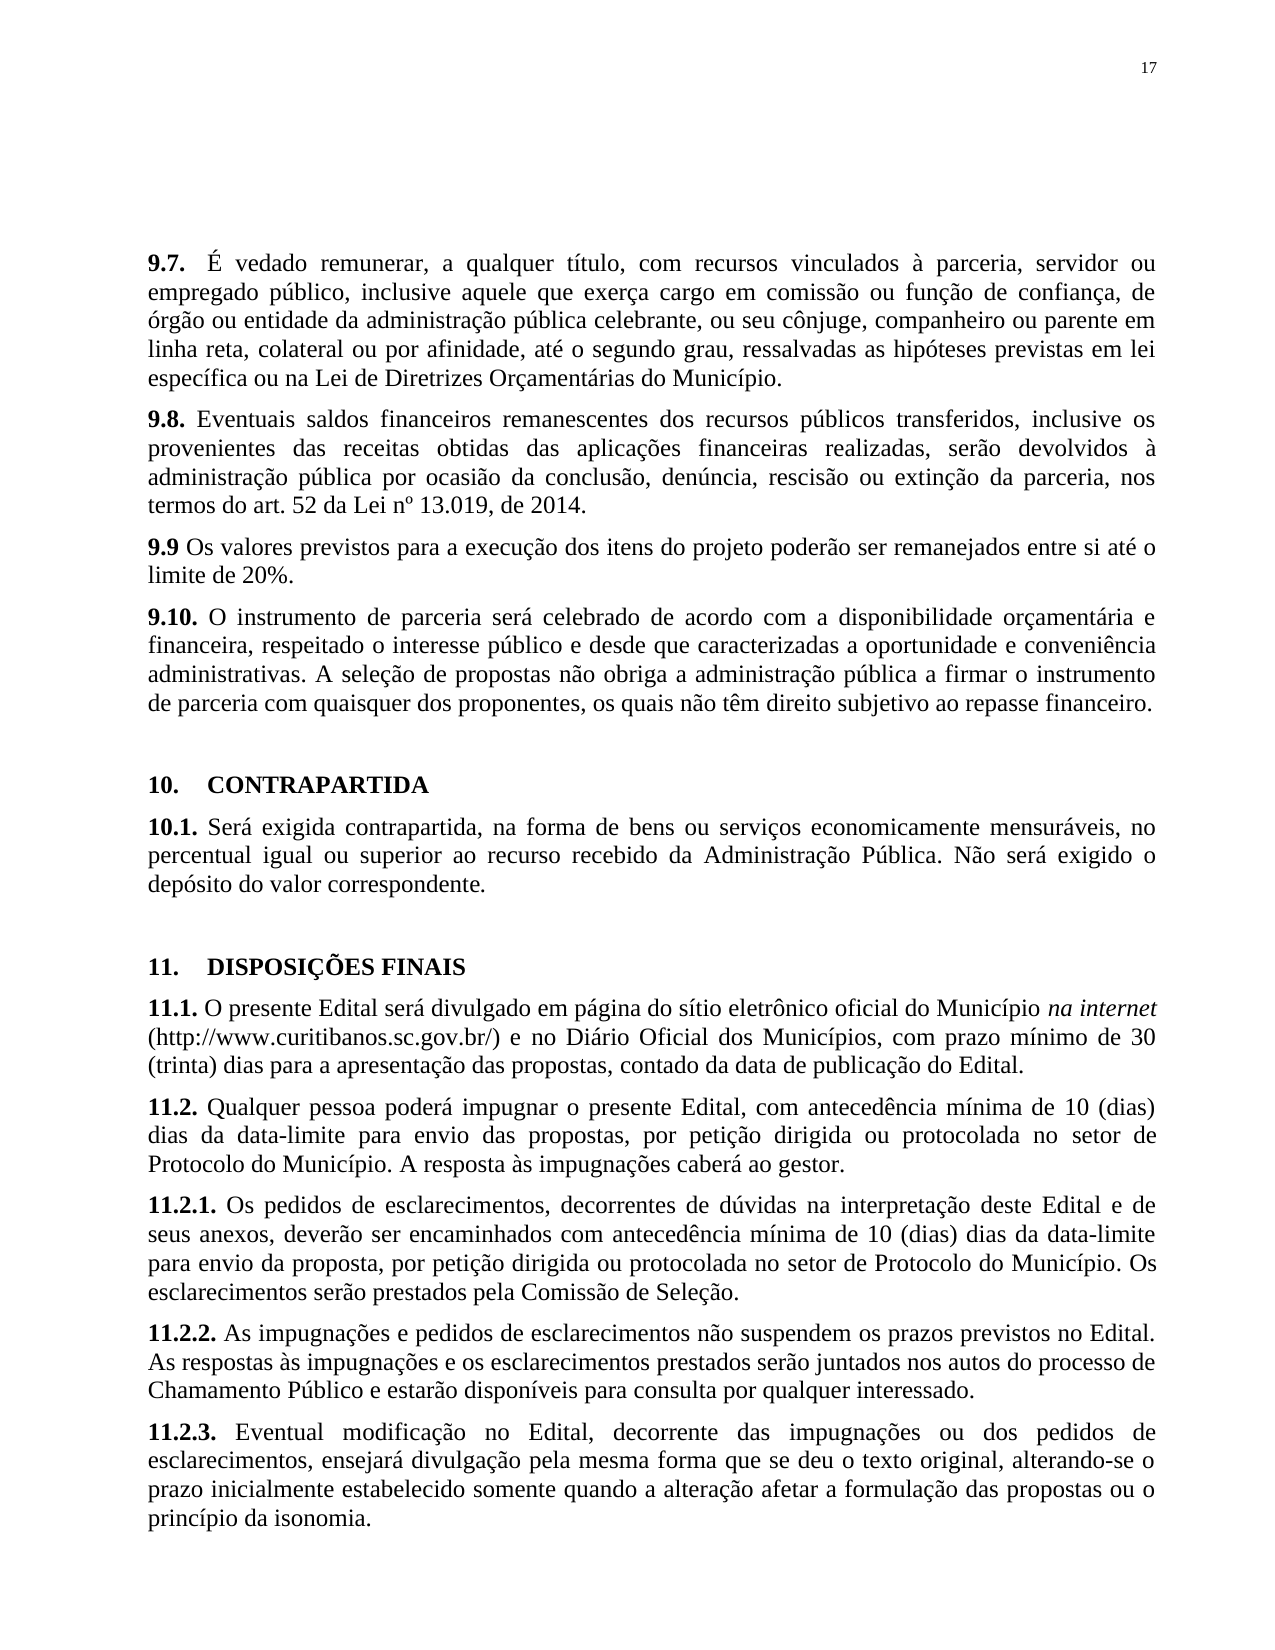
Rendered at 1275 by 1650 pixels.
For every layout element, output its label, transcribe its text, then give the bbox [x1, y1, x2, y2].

text 11.2.3. Eventual modificação no Edital, decorrente das impugnações ou dos pedidos de esclarecimentos, ensejará divulgação pela mesma forma que se deu o texto original, alterando‐se o prazo inicialmente estabelecido somente quando a alteração afetar a formulação das propostas ou o princípio da isonomia. [148, 1417, 1157, 1532]
text 10.1. Será exigida contrapartida, na forma de bens ou serviços economicamente mensuráveis, no percentual igual ou superior ao recurso recebido da Administração Pública. Não será exigido o depósito do valor correspondente. [148, 812, 1157, 898]
text 10. CONTRAPARTIDA [148, 771, 1157, 799]
text 11.2.1. Os pedidos de esclarecimentos, decorrentes de dúvidas na interpretação deste Edital e de seus anexos, deverão ser encaminhados com antecedência mínima de 10 (dias) dias da data-limite para envio da proposta, por petição dirigida ou protocolada no setor de Protocolo do Município. Os esclarecimentos serão prestados pela Comissão de Seleção. [148, 1191, 1157, 1306]
text 9.9 Os valores previstos para a execução dos itens do projeto poderão ser remanejados entre si até o limite de 20%. [148, 532, 1157, 589]
text 11. DISPOSIÇÕES FINAIS [148, 952, 1157, 981]
text 9.10. O instrumento de parceria será celebrado de acordo com a disponibilidade orçamentária e financeira, respeitado o interesse público e desde que caracterizadas a oportunidade e conveniência administrativas. A seleção de propostas não obriga a administração pública a firmar o instrumento de parceria com quaisquer dos proponentes, os quais não têm direito subjetivo ao repasse financeiro. [148, 602, 1157, 717]
text 9.7. É vedado remunerar, a qualquer título, com recursos vinculados à parceria, servidor ou empregado público, inclusive aquele que exerça cargo em comissão ou função de confiança, de órgão ou entidade da administração pública celebrante, ou seu cônjuge, companheiro ou parente em linha reta, colateral ou por afinidade, até o segundo grau, ressalvadas as hipóteses previstas em lei específica ou na Lei de Diretrizes Orçamentárias do Município. [148, 248, 1157, 392]
text 11.2.2. As impugnações e pedidos de esclarecimentos não suspendem os prazos previstos no Edital. As respostas às impugnações e os esclarecimentos prestados serão juntados nos autos do processo de Chamamento Público e estarão disponíveis para consulta por qualquer interessado. [148, 1318, 1157, 1404]
text 11.1. O presente Edital será divulgado em página do sítio eletrônico oficial do Município na internet (http://www.curitibanos.sc.gov.br/) e no Diário Oficial dos Municípios, com prazo mínimo de 30 (trinta) dias para a apresentação das propostas, contado da data de publicação do Edital. [148, 993, 1157, 1079]
text 11.2. Qualquer pessoa poderá impugnar o presente Edital, com antecedência mínima de 10 (dias) dias da data-limite para envio das propostas, por petição dirigida ou protocolada no setor de Protocolo do Município. A resposta às impugnações caberá ao gestor. [148, 1092, 1157, 1178]
text 9.8. Eventuais saldos financeiros remanescentes dos recursos públicos transferidos, inclusive os provenientes das receitas obtidas das aplicações financeiras realizadas, serão devolvidos à administração pública por ocasião da conclusão, denúncia, rescisão ou extinção da parceria, nos termos do art. 52 da Lei nº 13.019, de 2014. [148, 404, 1157, 519]
